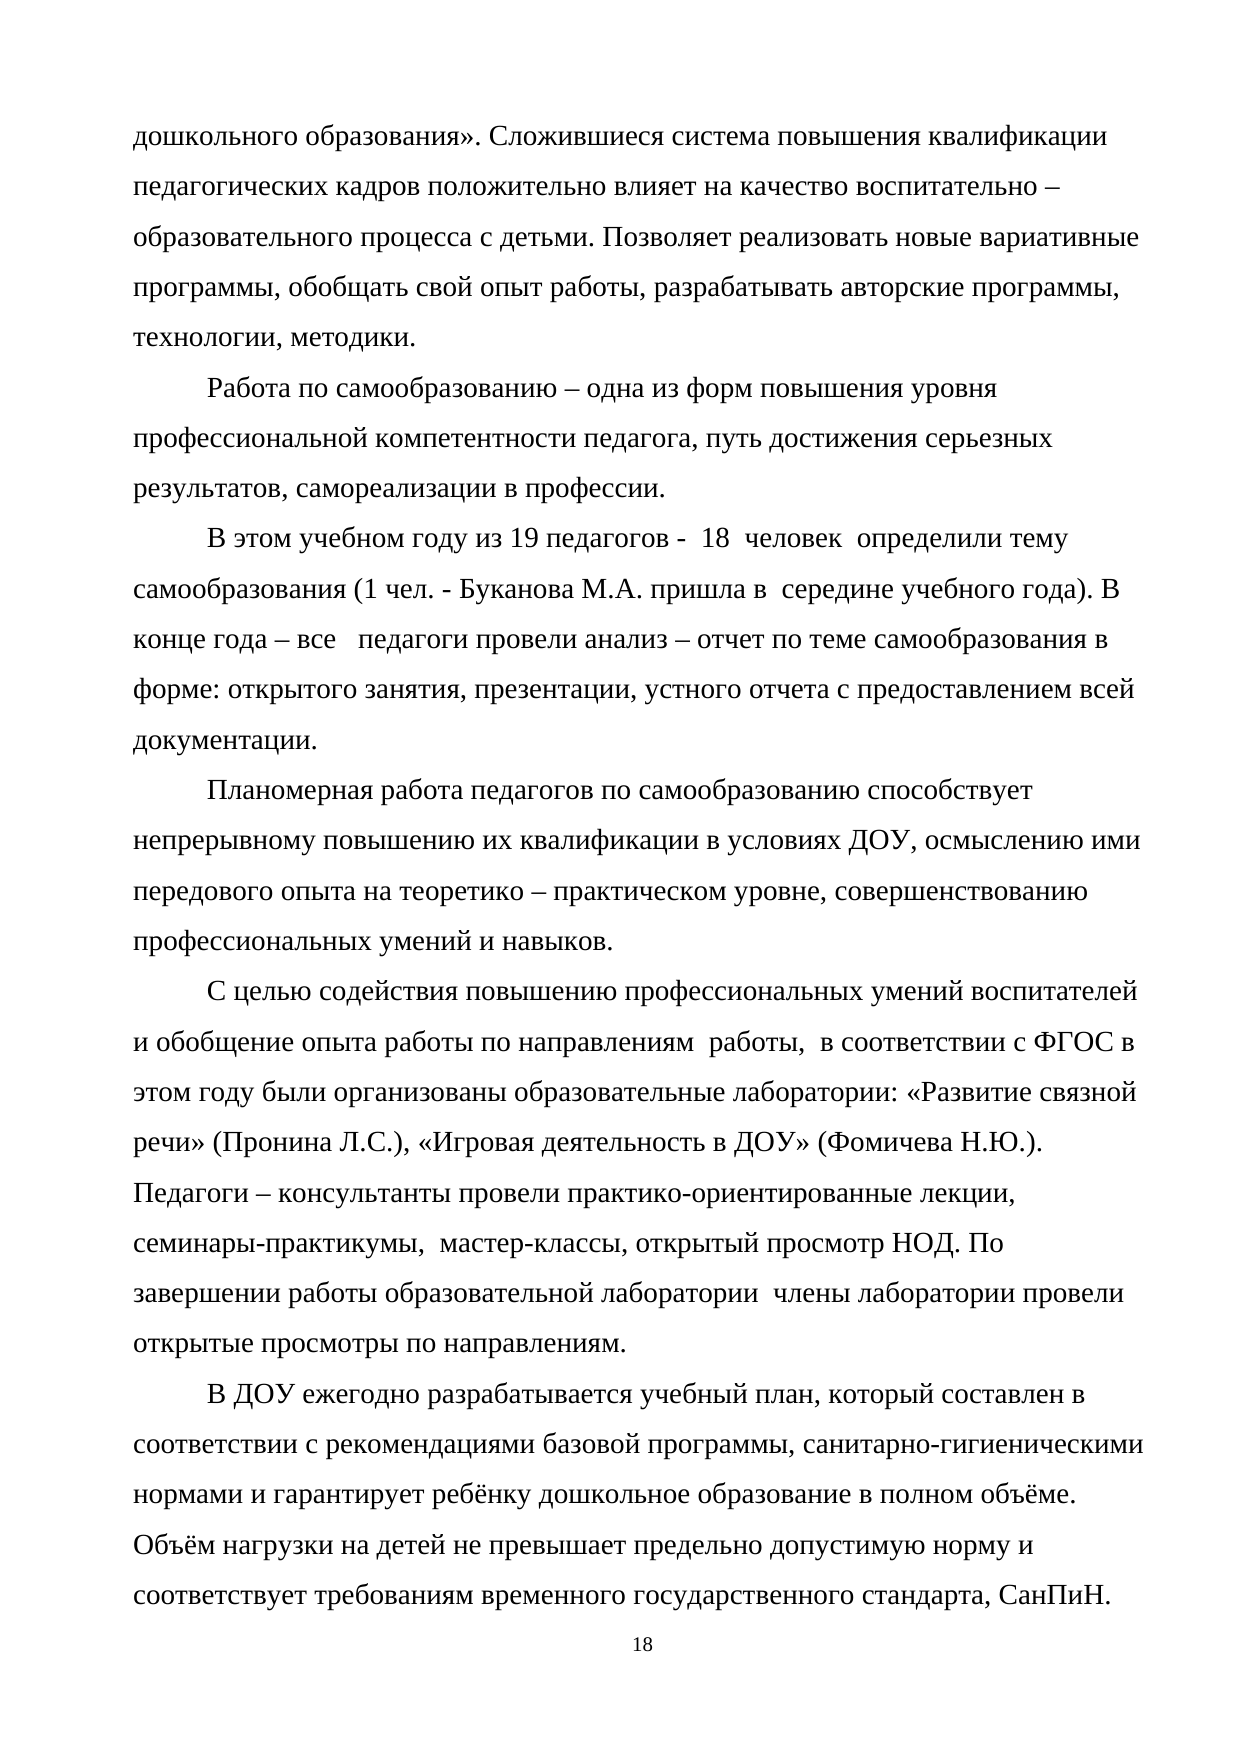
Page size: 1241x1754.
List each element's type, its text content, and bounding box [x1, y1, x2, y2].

text В этом учебном году из 19 педагогов - 18 человек определили тему самообразования (1 чел. - Буканова М.А. пришла в середине учебного года). В конце года – все педагоги провели анализ – отчет по теме самообразования в форме: открытого занятия, презентации, устного отчета с предоставлением всей документации. [133, 521, 1152, 755]
text Работа по самообразованию – одна из форм повышения уровня профессиональной компетентности педагога, путь достижения серьезных результатов, самореализации в профессии. [133, 370, 1152, 504]
text С целью содействия повышению профессиональных умений воспитателей и обобщение опыта работы по направлениям работы, в соответствии с ФГОС в этом году были организованы образовательные лаборатории: «Развитие связной речи» (Пронина Л.С.), «Игровая деятельность в ДОУ» (Фомичева Н.Ю.). Педагоги – консультанты провели практико-ориентированные лекции, семинары-практикумы, мастер-классы, открытый просмотр НОД. По завершении работы образовательной лаборатории члены лаборатории провели открытые просмотры по направлениям. [133, 973, 1152, 1359]
text Планомерная работа педагогов по самообразованию способствует непрерывному повышению их квалификации в условиях ДОУ, осмыслению ими передового опыта на теоретико – практическом уровне, совершенствованию профессиональных умений и навыков. [133, 772, 1152, 957]
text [133, 118, 1152, 353]
text В ДОУ ежегодно разрабатывается учебный план, который составлен в соответствии с рекомендациями базовой программы, санитарно-гигиеническими нормами и гарантирует ребёнку дошкольное образование в полном объёме. Объём нагрузки на детей не превышает предельно допустимую норму и соответствует требованиям временного государственного стандарта, СанПиН. [133, 1376, 1152, 1611]
